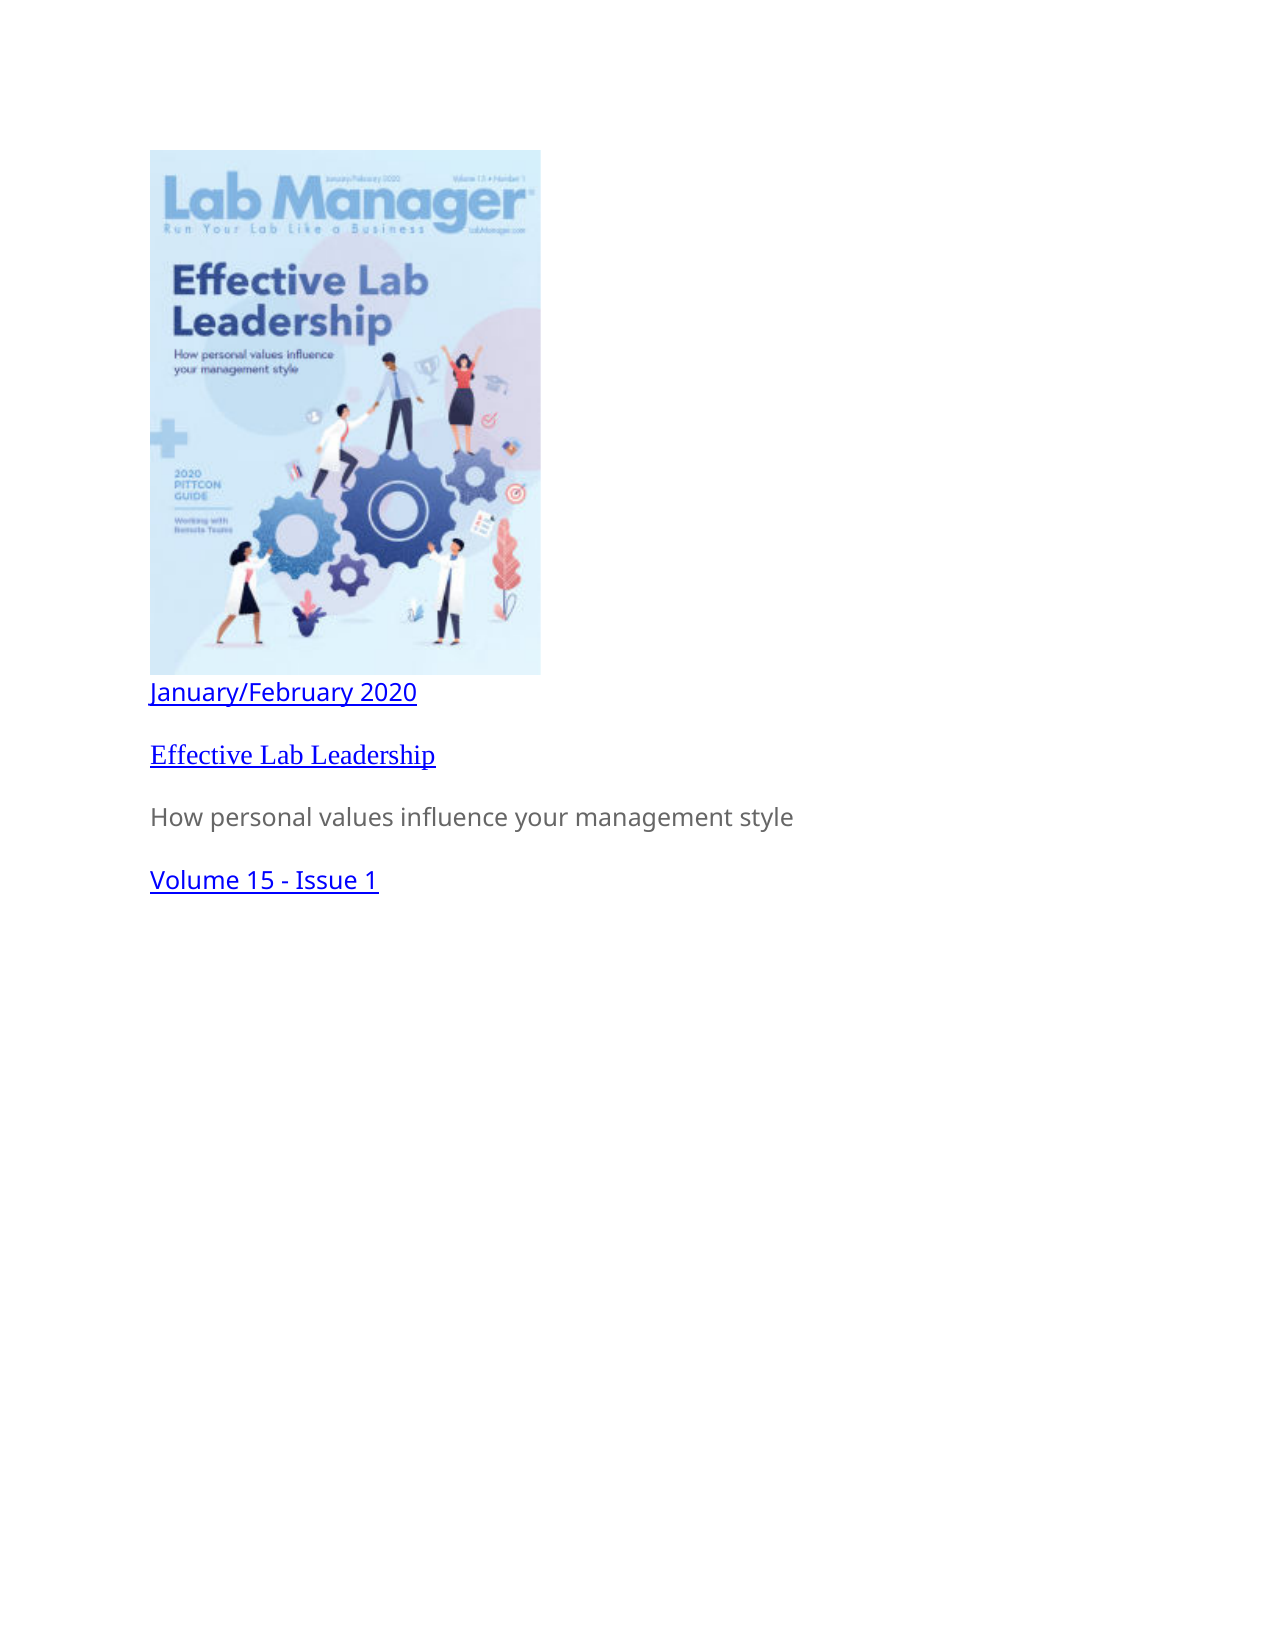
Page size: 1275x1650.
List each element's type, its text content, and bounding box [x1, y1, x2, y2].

text January/February 2020 [150, 675, 1125, 709]
text Volume 15 - Issue 1 [150, 863, 1125, 897]
picture [150, 150, 541, 675]
text Effective Lab Leadership [150, 738, 1125, 771]
text How personal values influence your management style [150, 800, 1125, 834]
